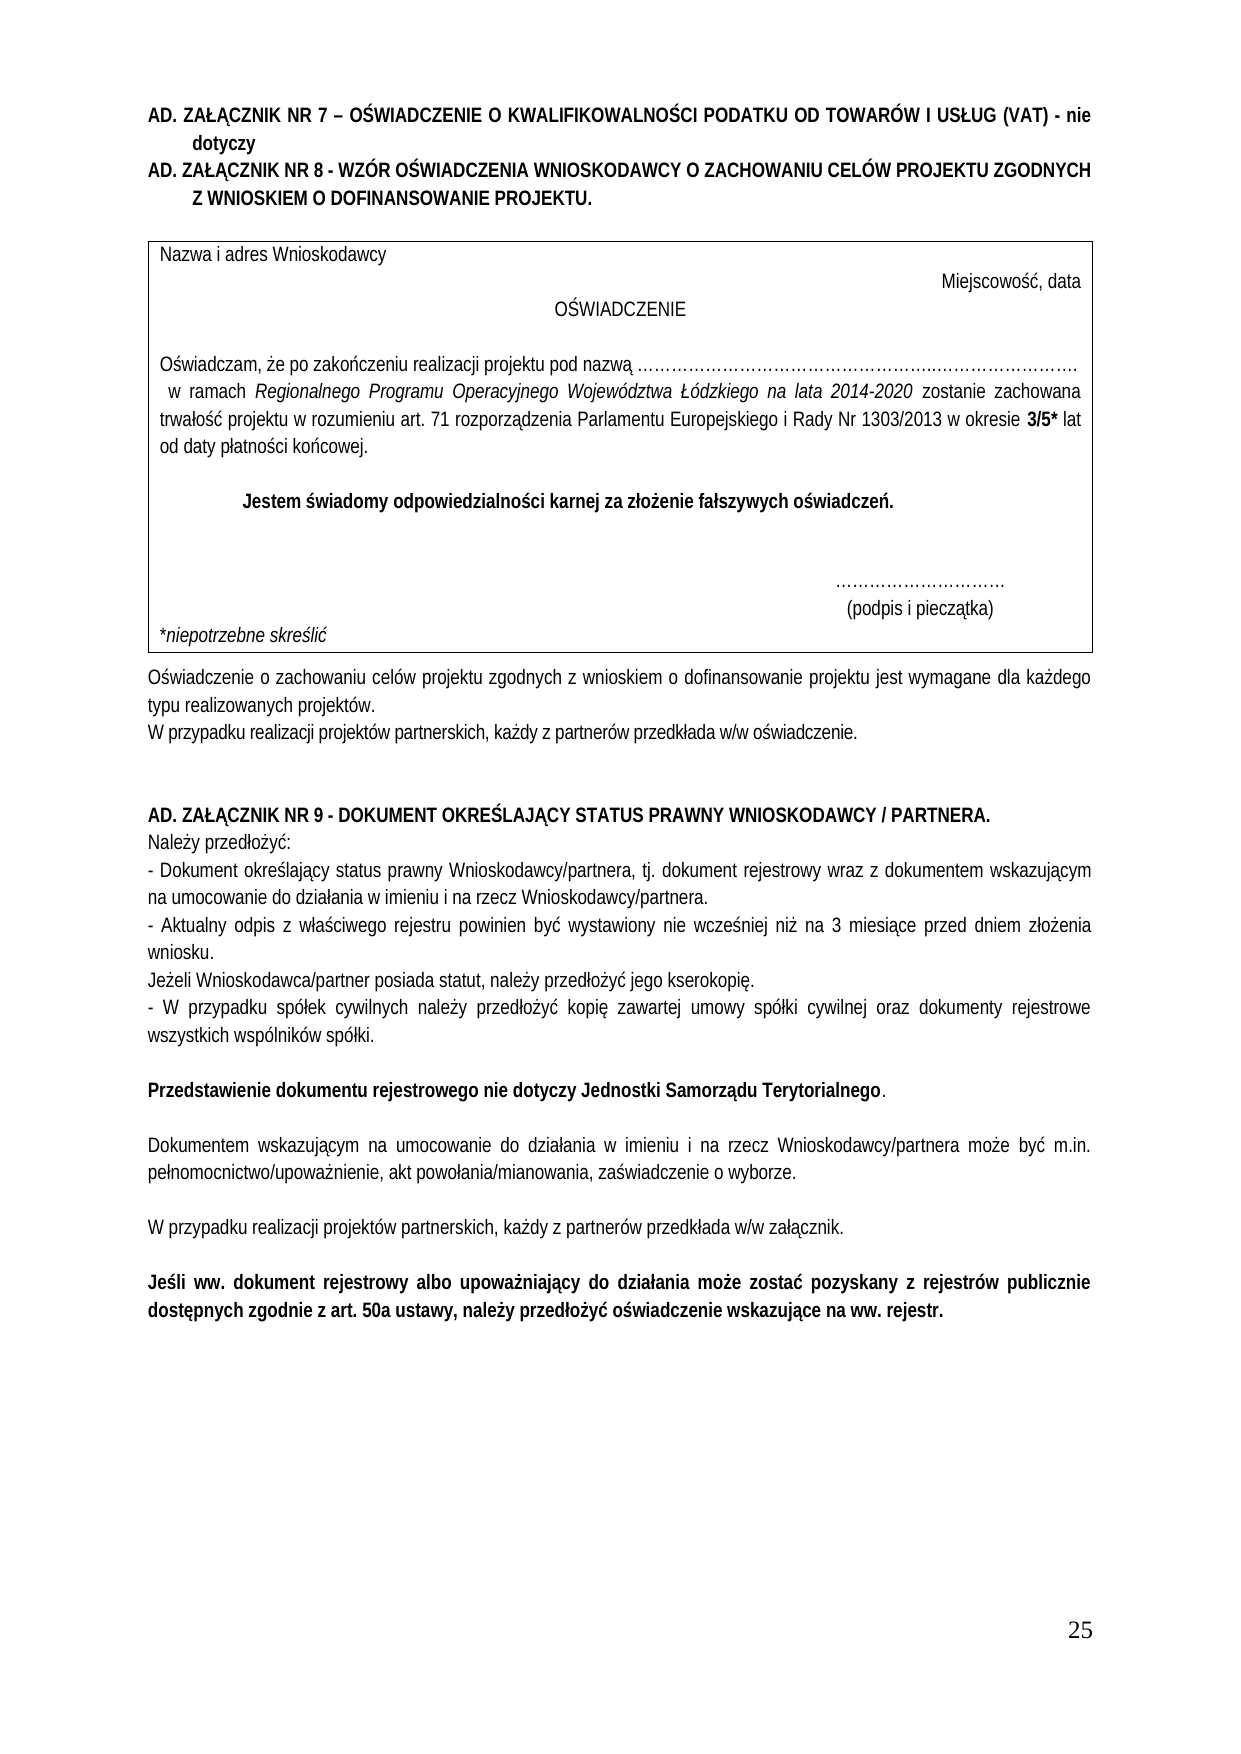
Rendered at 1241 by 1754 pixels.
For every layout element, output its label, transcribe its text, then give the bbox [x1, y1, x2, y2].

text AD. ZAŁĄCZNIK NR 8 - WZÓR OŚWIADCZENIA WNIOSKODAWCY O ZACHOWANIU CELÓW PROJEKTU ZGODNYCH Z WNIOSKIEM O DOFINANSOWANIE PROJEKTU. [148, 158, 1093, 210]
table_header Nazwa i adres Wnioskodawcy Miejscowość, data OŚWIADCZENIE Oświadczam, że po zakończeniu realizacji projektu pod nazwą ……………………………………………..……………………. w ramach Regionalnego Programu Operacyjnego Województwa Łódzkiego na lata 2014-2020 zostanie zachowana trwałość projektu w rozumieniu art. 71 rozporządzenia Parlamentu Europejskiego i Rady Nr 1303/2013 w okresie 3/5* lat od daty płatności końcowej. Jestem świadomy odpowiedzialności karnej za złożenie fałszywych oświadczeń. ………………………… (podpis i pieczątka) *niepotrzebne skreślić [149, 242, 1092, 652]
text - W przypadku spółek cywilnych należy przedłożyć kopię zawartej umowy spółki cywilnej oraz dokumenty rejestrowe wszystkich wspólników spółki. [148, 995, 1093, 1047]
text Oświadczenie o zachowaniu celów projektu zgodnych z wnioskiem o dofinansowanie projektu jest wymagane dla każdego typu realizowanych projektów. [148, 665, 1093, 717]
text Dokumentem wskazującym na umocowanie do działania w imieniu i na rzecz Wnioskodawcy/partnera może być m.in. pełnomocnictwo/upoważnienie, akt powołania/mianowania, zaświadczenie o wyborze. [148, 1133, 1093, 1184]
text AD. ZAŁĄCZNIK NR 9 - DOKUMENT OKREŚLAJĄCY STATUS PRAWNY WNIOSKODAWCY / PARTNERA. [148, 803, 1093, 827]
text Przedstawienie dokumentu rejestrowego nie dotyczy Jednostki Samorządu Terytorialnego. [148, 1078, 1093, 1102]
text Należy przedłożyć: [148, 830, 1093, 854]
text AD. ZAŁĄCZNIK NR 7 – OŚWIADCZENIE O KWALIFIKOWALNOŚCI PODATKU OD TOWARÓW I USŁUG (VAT) - nie dotyczy [148, 103, 1093, 155]
text W przypadku realizacji projektów partnerskich, każdy z partnerów przedkłada w/w załącznik. [148, 1215, 1093, 1239]
text - Dokument określający status prawny Wnioskodawcy/partnera, tj. dokument rejestrowy wraz z dokumentem wskazującym na umocowanie do działania w imieniu i na rzecz Wnioskodawcy/partnera. [148, 858, 1093, 909]
text Jeżeli Wnioskodawca/partner posiada statut, należy przedłożyć jego kserokopię. [148, 968, 1093, 992]
text Jeśli ww. dokument rejestrowy albo upoważniający do działania może zostać pozyskany z rejestrów publicznie dostępnych zgodnie z art. 50a ustawy, należy przedłożyć oświadczenie wskazujące na ww. rejestr. [148, 1270, 1093, 1322]
text W przypadku realizacji projektów partnerskich, każdy z partnerów przedkłada w/w oświadczenie. [148, 720, 1100, 744]
text - Aktualny odpis z właściwego rejestru powinien być wystawiony nie wcześniej niż na 3 miesiące przed dniem złożenia wniosku. [148, 913, 1093, 964]
